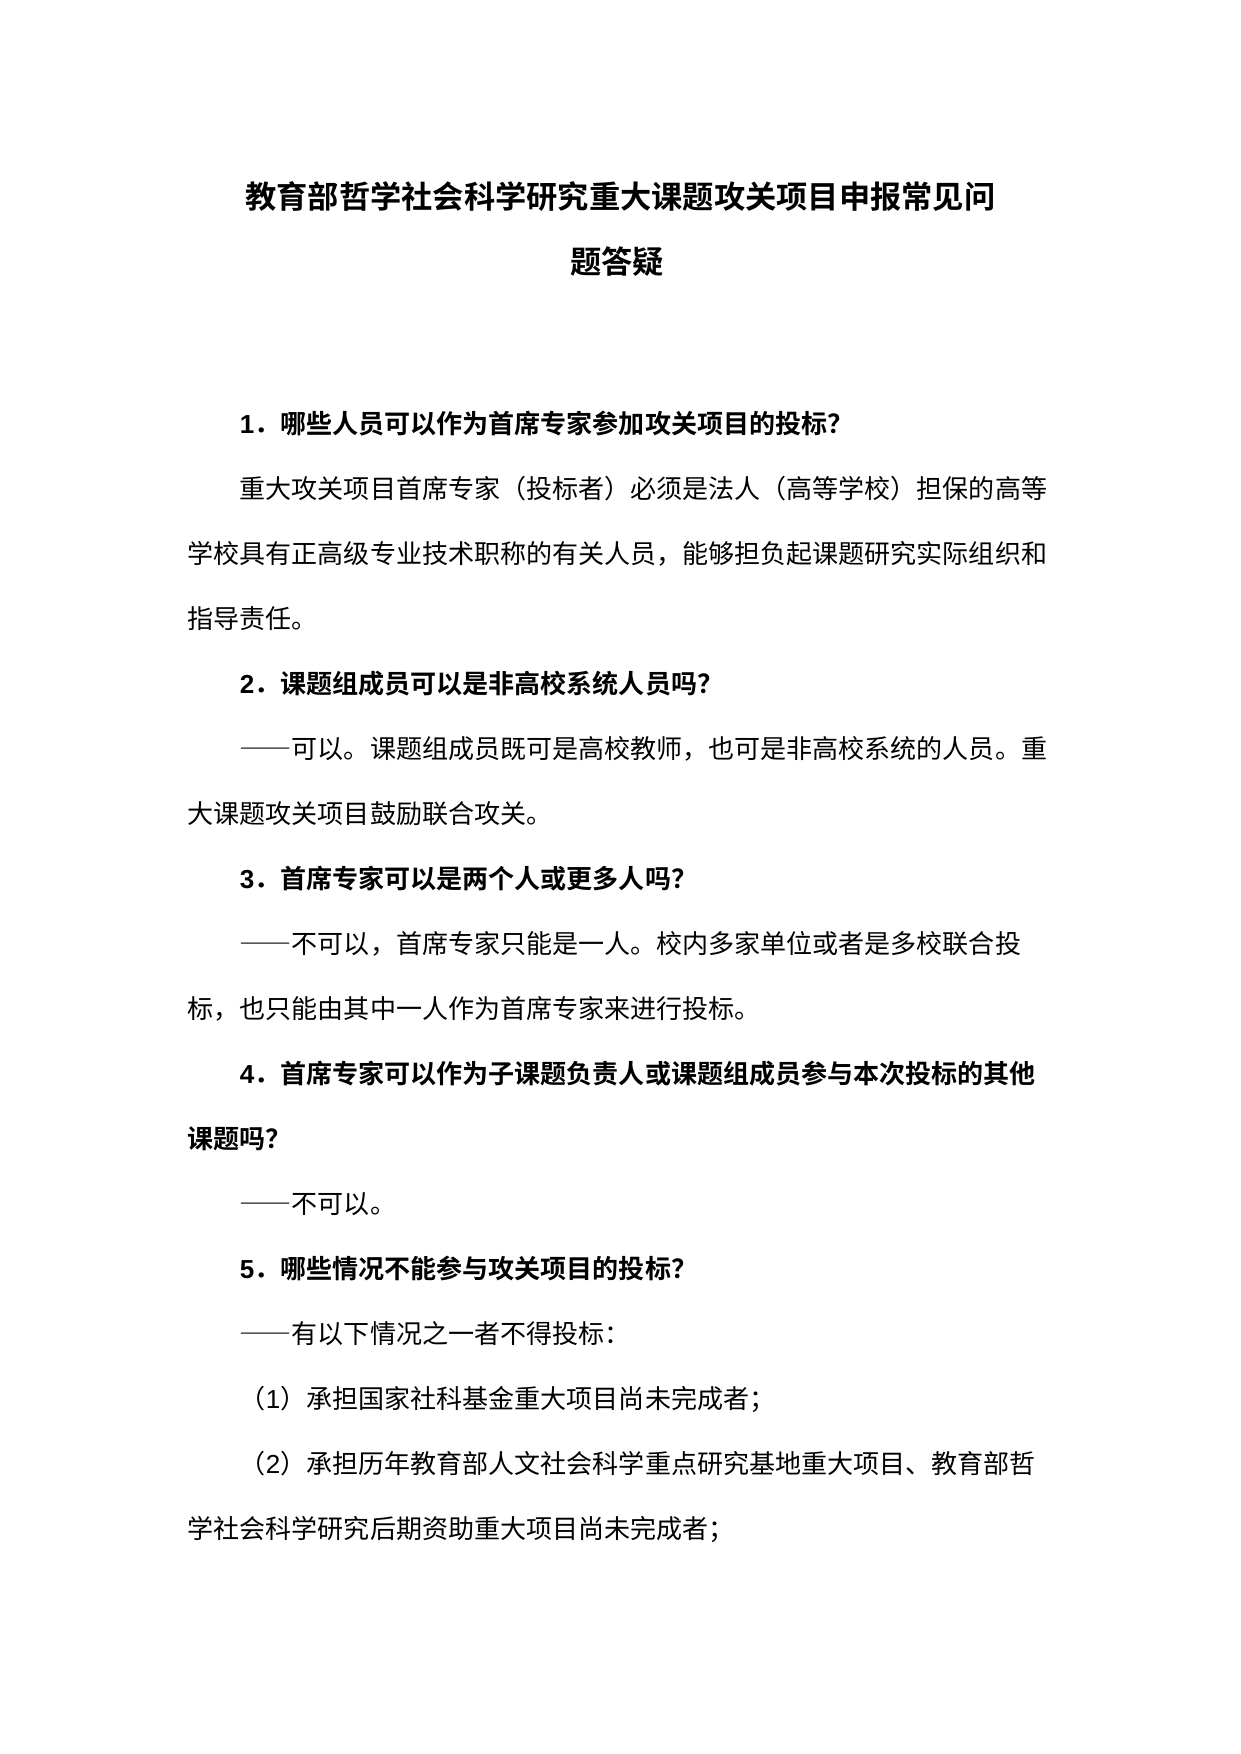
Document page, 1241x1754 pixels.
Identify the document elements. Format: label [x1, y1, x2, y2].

table_cell [188, 390, 1053, 1559]
table_header [188, 162, 1053, 389]
